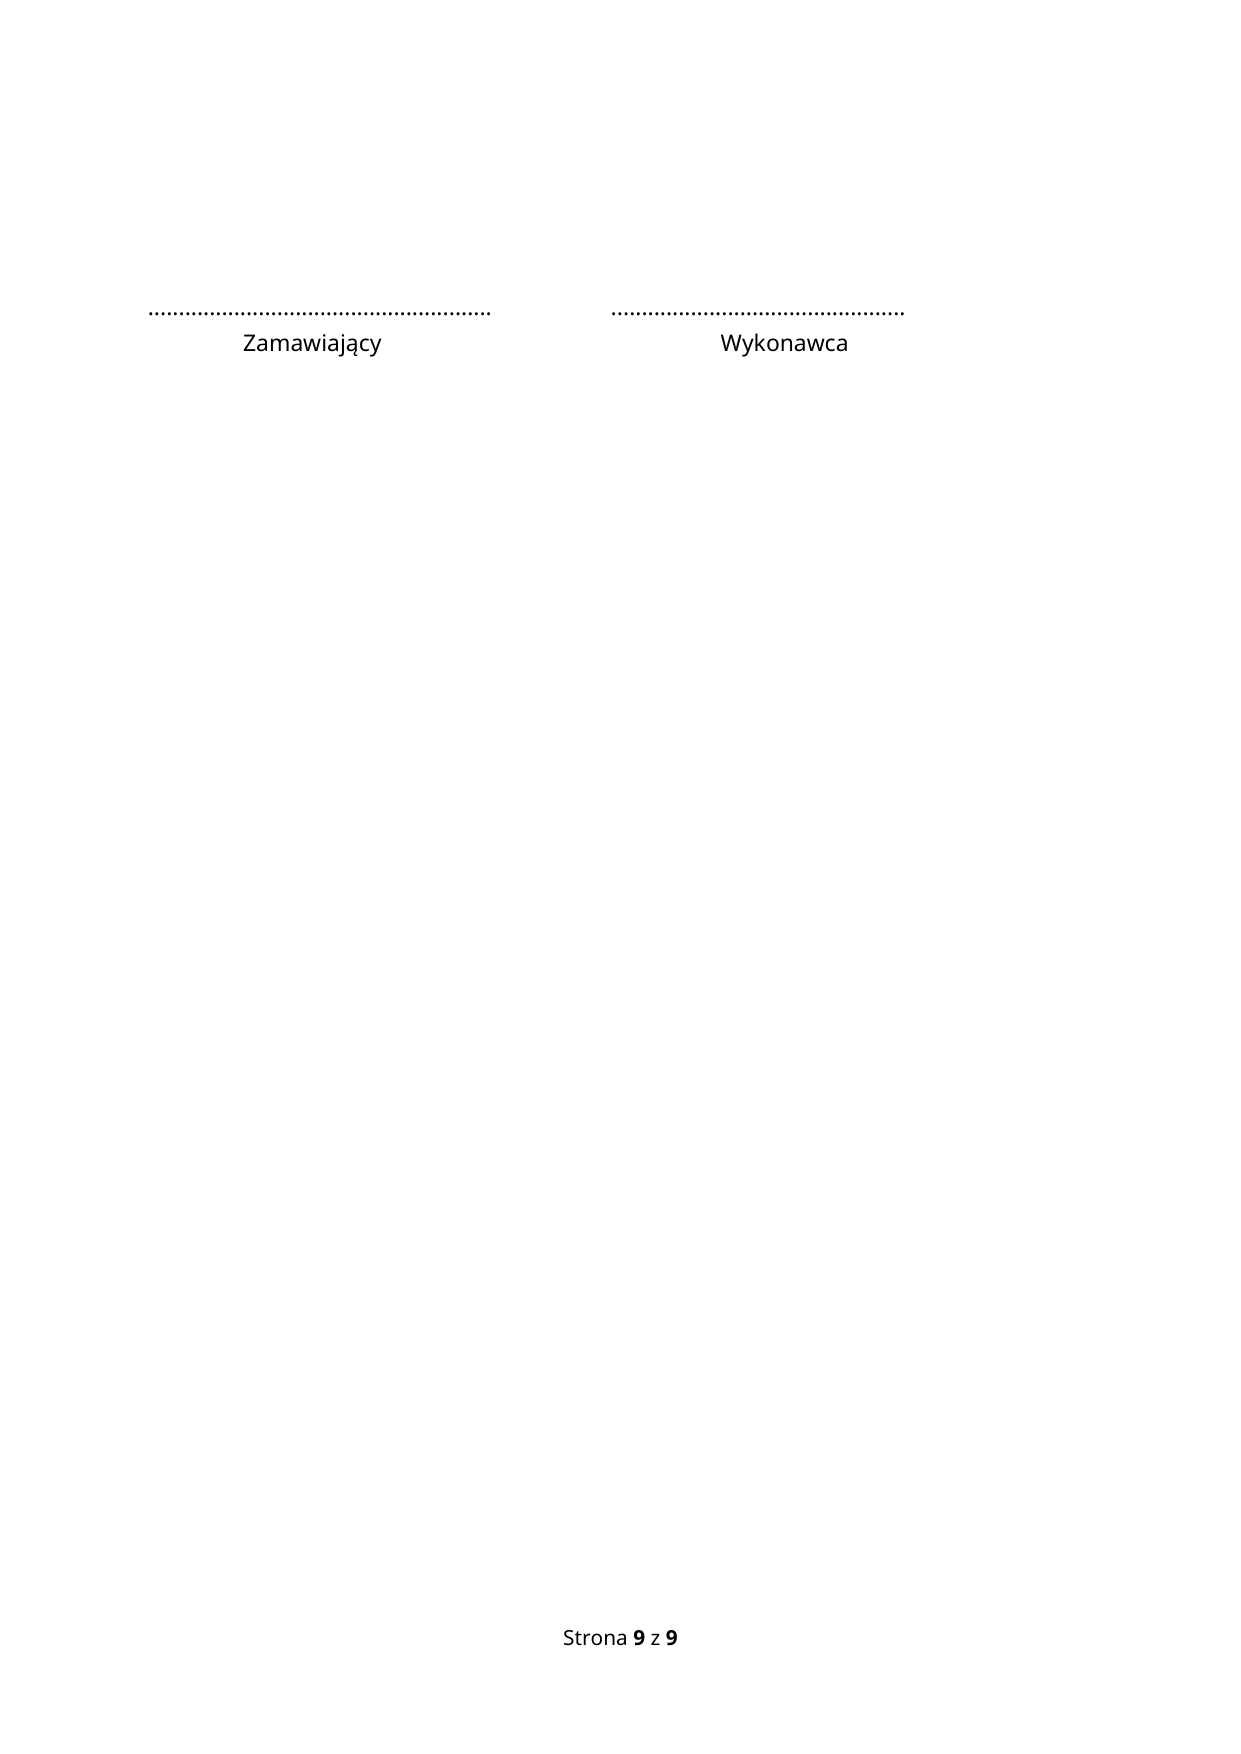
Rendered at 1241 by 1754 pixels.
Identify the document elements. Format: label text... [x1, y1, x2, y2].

text ........................................................ ................................................ [148, 291, 1093, 323]
text Zamawiający Wykonawca [148, 327, 1093, 358]
